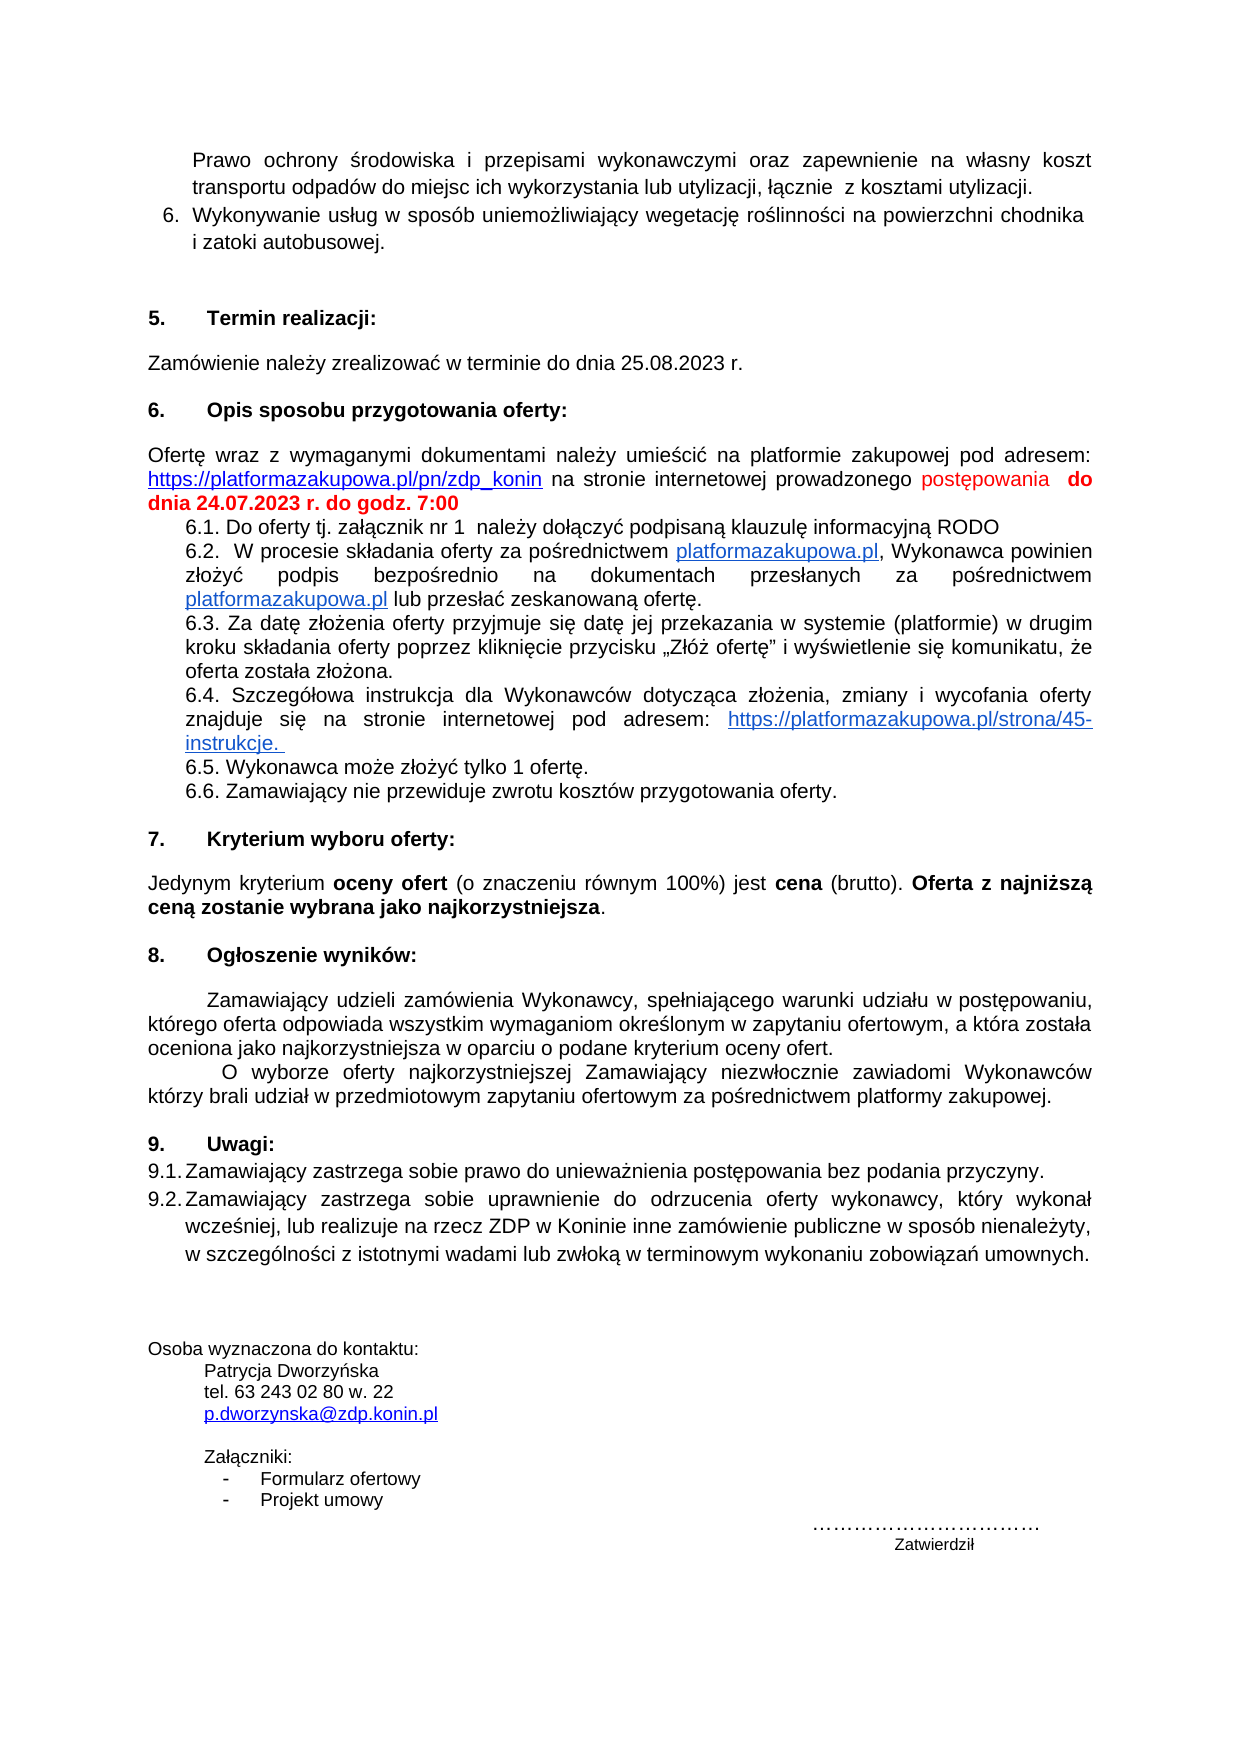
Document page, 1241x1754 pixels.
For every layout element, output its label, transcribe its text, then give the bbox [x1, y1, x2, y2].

text 6.5. Wykonawca może złożyć tylko 1 ofertę. [185, 754, 1093, 778]
list 6. Wykonywanie usług w sposób uniemożliwiający wegetację roślinności na powierzchni chodnika i zatoki autobusowej. [162, 203, 1093, 254]
text Jedynym kryterium oceny ofert (o znaczeniu równym 100%) jest cena (brutto). Oferta z najniższą ceną zostanie wybrana jako najkorzystniejsza. [148, 871, 1093, 919]
text Zatwierdził [295, 1534, 1093, 1554]
text 6.1. Do oferty tj. załącznik nr 1 należy dołączyć podpisaną klauzulę informacyjną RODO [185, 515, 1093, 539]
text 6.3. Za datę złożenia oferty przyjmuje się datę jej przekazania w systemie (platformie) w drugim kroku składania oferty poprzez kliknięcie przycisku „Złóż ofertę” i wyświetlenie się komunikatu, że oferta została złożona. [185, 611, 1093, 683]
text Załączniki: [204, 1446, 1093, 1467]
list Projekt umowy [223, 1489, 1093, 1511]
text Zamówienie należy zrealizować w terminie do dnia 25.08.2023 r. [148, 350, 1093, 374]
text Patrycja Dworzyńska [204, 1359, 1093, 1381]
text Osoba wyznaczona do kontaktu: [148, 1338, 1093, 1359]
list Ogłoszenie wyników: [148, 943, 1093, 967]
text Zamawiający udzieli zamówienia Wykonawcy, spełniającego warunki udziału w postępowaniu, którego oferta odpowiada wszystkim wymaganiom określonym w zapytaniu ofertowym, a która została oceniona jako najkorzystniejsza w oparciu o podane kryterium oceny ofert. [148, 988, 1093, 1060]
list Kryterium wyboru oferty: [148, 826, 1093, 850]
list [162, 148, 1093, 199]
text tel. 63 243 02 80 w. 22 [204, 1381, 1093, 1403]
text O wyborze oferty najkorzystniejszej Zamawiający niezwłocznie zawiadomi Wykonawców którzy brali udział w przedmiotowym zapytaniu ofertowym za pośrednictwem platformy zakupowej. [148, 1060, 1093, 1108]
list Zamawiający zastrzega sobie prawo do unieważnienia postępowania bez podania przyczyny. [148, 1159, 1093, 1183]
list Formularz ofertowy [223, 1467, 1093, 1489]
text 6.6. Zamawiający nie przewiduje zwrotu kosztów przygotowania oferty. [185, 778, 1093, 802]
list Zamawiający zastrzega sobie uprawnienie do odrzucenia oferty wykonawcy, który wykonał wcześniej, lub realizuje na rzecz ZDP w Koninie inne zamówienie publiczne w sposób nienależyty, w szczególności z istotnymi wadami lub zwłoką w terminowym wykonaniu zobowiązań umownych. [148, 1187, 1093, 1266]
text Ofertę wraz z wymaganymi dokumentami należy umieścić na platformie zakupowej pod adresem: https://platformazakupowa.pl/pn/zdp_konin na stronie internetowej prowadzonego postępowania do dnia 24.07.2023 r. do godz. 7:00 [148, 443, 1093, 515]
text 6.2. W procesie składania oferty za pośrednictwem platformazakupowa.pl, Wykonawca powinien złożyć podpis bezpośrednio na dokumentach przesłanych za pośrednictwem platformazakupowa.pl lub przesłać zeskanowaną ofertę. [185, 539, 1093, 611]
list Opis sposobu przygotowania oferty: [148, 398, 1093, 422]
text p.dworzynska@zdp.konin.pl [204, 1403, 1093, 1424]
list Uwagi: [148, 1132, 1093, 1156]
list Termin realizacji: [148, 306, 1093, 329]
text …………………………… [148, 1511, 1093, 1534]
text 6.4. Szczegółowa instrukcja dla Wykonawców dotycząca złożenia, zmiany i wycofania oferty znajduje się na stronie internetowej pod adresem: https://platformazakupowa.pl/strona/45-instrukcje. [185, 683, 1093, 754]
